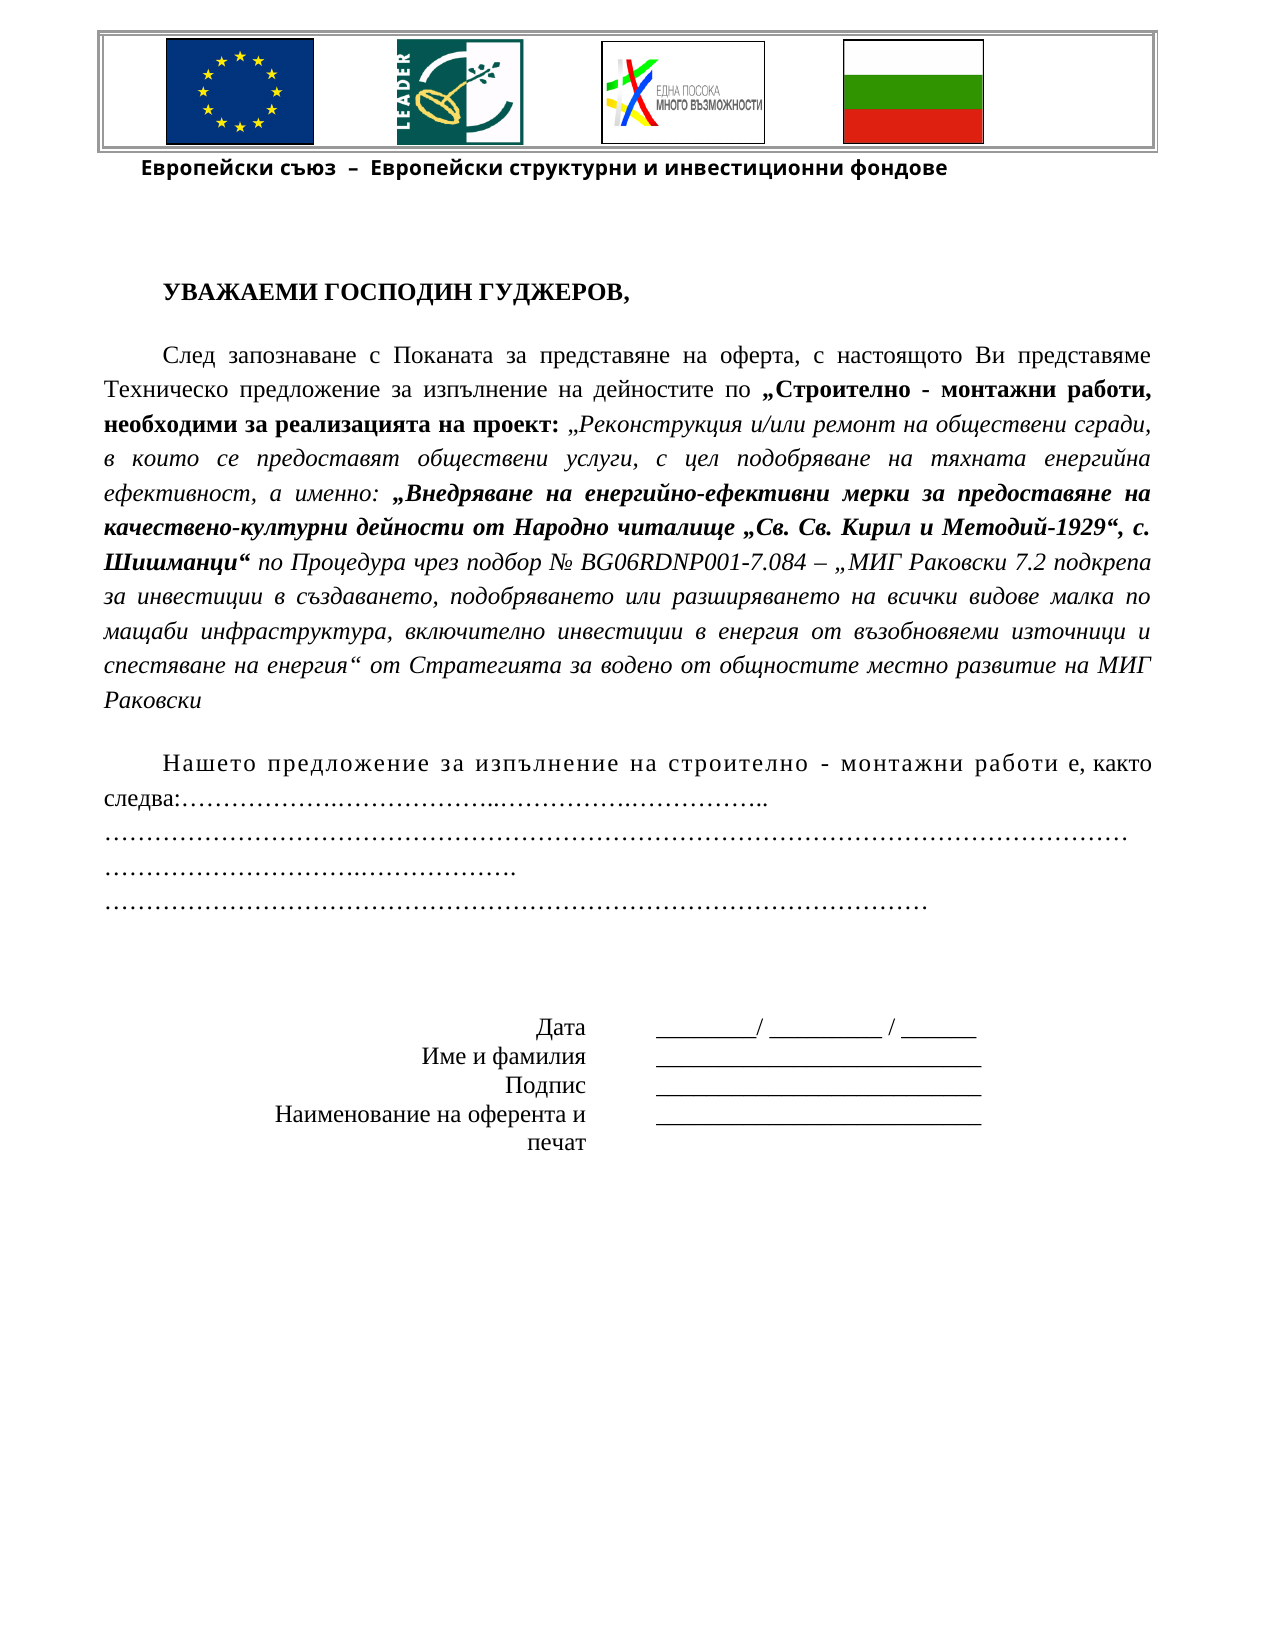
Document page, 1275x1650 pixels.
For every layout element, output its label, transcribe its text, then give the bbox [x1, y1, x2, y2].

table_header ________/ _________ / ______ [589, 1013, 1071, 1041]
text Нашето предложение за изпълнение на строително - монтажни работи е, както следва:……………….………………..…………….……………..……………………………………………………………………………………………………………………………………….……………….……………………………………………………………………………………… [103, 748, 1152, 915]
table_cell Наименование на оферента и печат [184, 1099, 589, 1156]
table_cell __________________________ [589, 1041, 1071, 1070]
table_cell __________________________ [589, 1099, 1071, 1156]
table_cell Подпис [184, 1070, 589, 1099]
picture [603, 42, 764, 143]
text След запознаване с Поканата за представяне на оферта, с настоящото Ви представяме Техническо предложение за изпълнение на дейностите по „Строително - монтажни работи, необходими за реализацията на проект: „Реконструкция и/или ремонт на обществени сгради, в които се предоставят обществени услуги, с цел подобряване на тяхната енергийна ефективност, а именно: „Внедряване на енергийно-ефективни мерки за предоставяне на качествено-културни дейности от Народно читалище „Св. Св. Кирил и Методий-1929“, с. Шишманци“ по Процедура чрез подбор № BG06RDNP001-7.084 – „МИГ Раковски 7.2 подкрепа за инвестиции в създаването, подобряването или разширяването на всички видове малка по мащаби инфраструктура, включително инвестиции в енергия от възобновяеми източници и спестяване на енергия“ от Стратегията за водено от общностите местно развитие на МИГ Раковски [103, 340, 1152, 714]
table_cell Име и фамилия [184, 1041, 589, 1070]
picture [397, 39, 524, 145]
table_cell __________________________ [589, 1070, 1071, 1099]
table_header Дата [184, 1013, 589, 1041]
text УВАЖАЕМИ ГОСПОДИН ГУДЖЕРОВ, [103, 277, 1152, 306]
